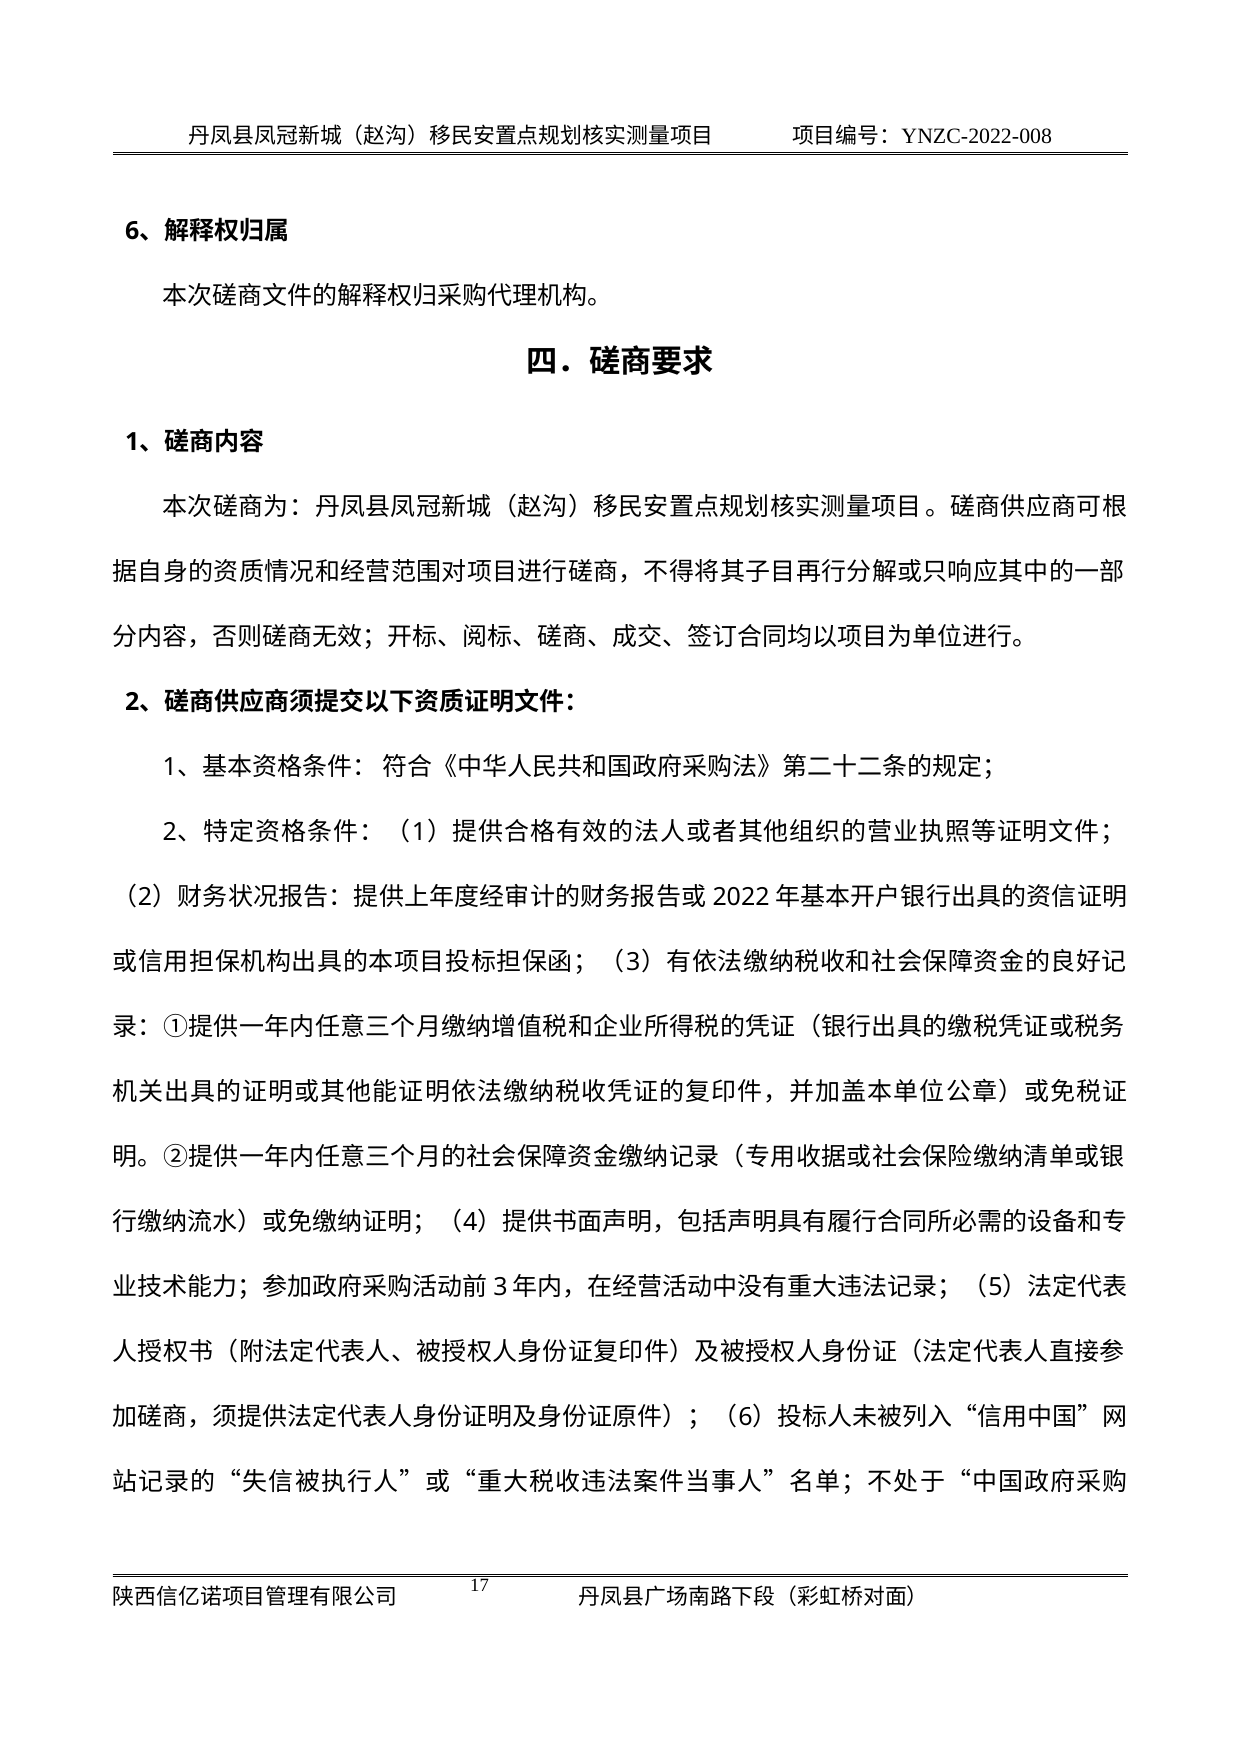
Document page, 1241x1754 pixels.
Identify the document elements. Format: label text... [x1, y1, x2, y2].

text 1、磋商内容 [112, 407, 1128, 472]
text 本次磋商为：丹凤县凤冠新城（赵沟）移民安置点规划核实测量项目。磋商供应商可根据自身的资质情况和经营范围对项目进行磋商，不得将其子目再行分解或只响应其中的一部分内容，否则磋商无效；开标、阅标、磋商、成交、签订合同均以项目为单位进行。 [112, 472, 1128, 667]
text 四．磋商要求 [112, 326, 1128, 391]
text 1、基本资格条件： 符合《中华人民共和国政府采购法》第二十二条的规定； [112, 732, 1128, 797]
text 6、解释权归属 [112, 196, 1128, 261]
text 2、磋商供应商须提交以下资质证明文件： [112, 667, 1128, 732]
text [112, 797, 1128, 1512]
text 本次磋商文件的解释权归采购代理机构。 [112, 261, 1128, 326]
